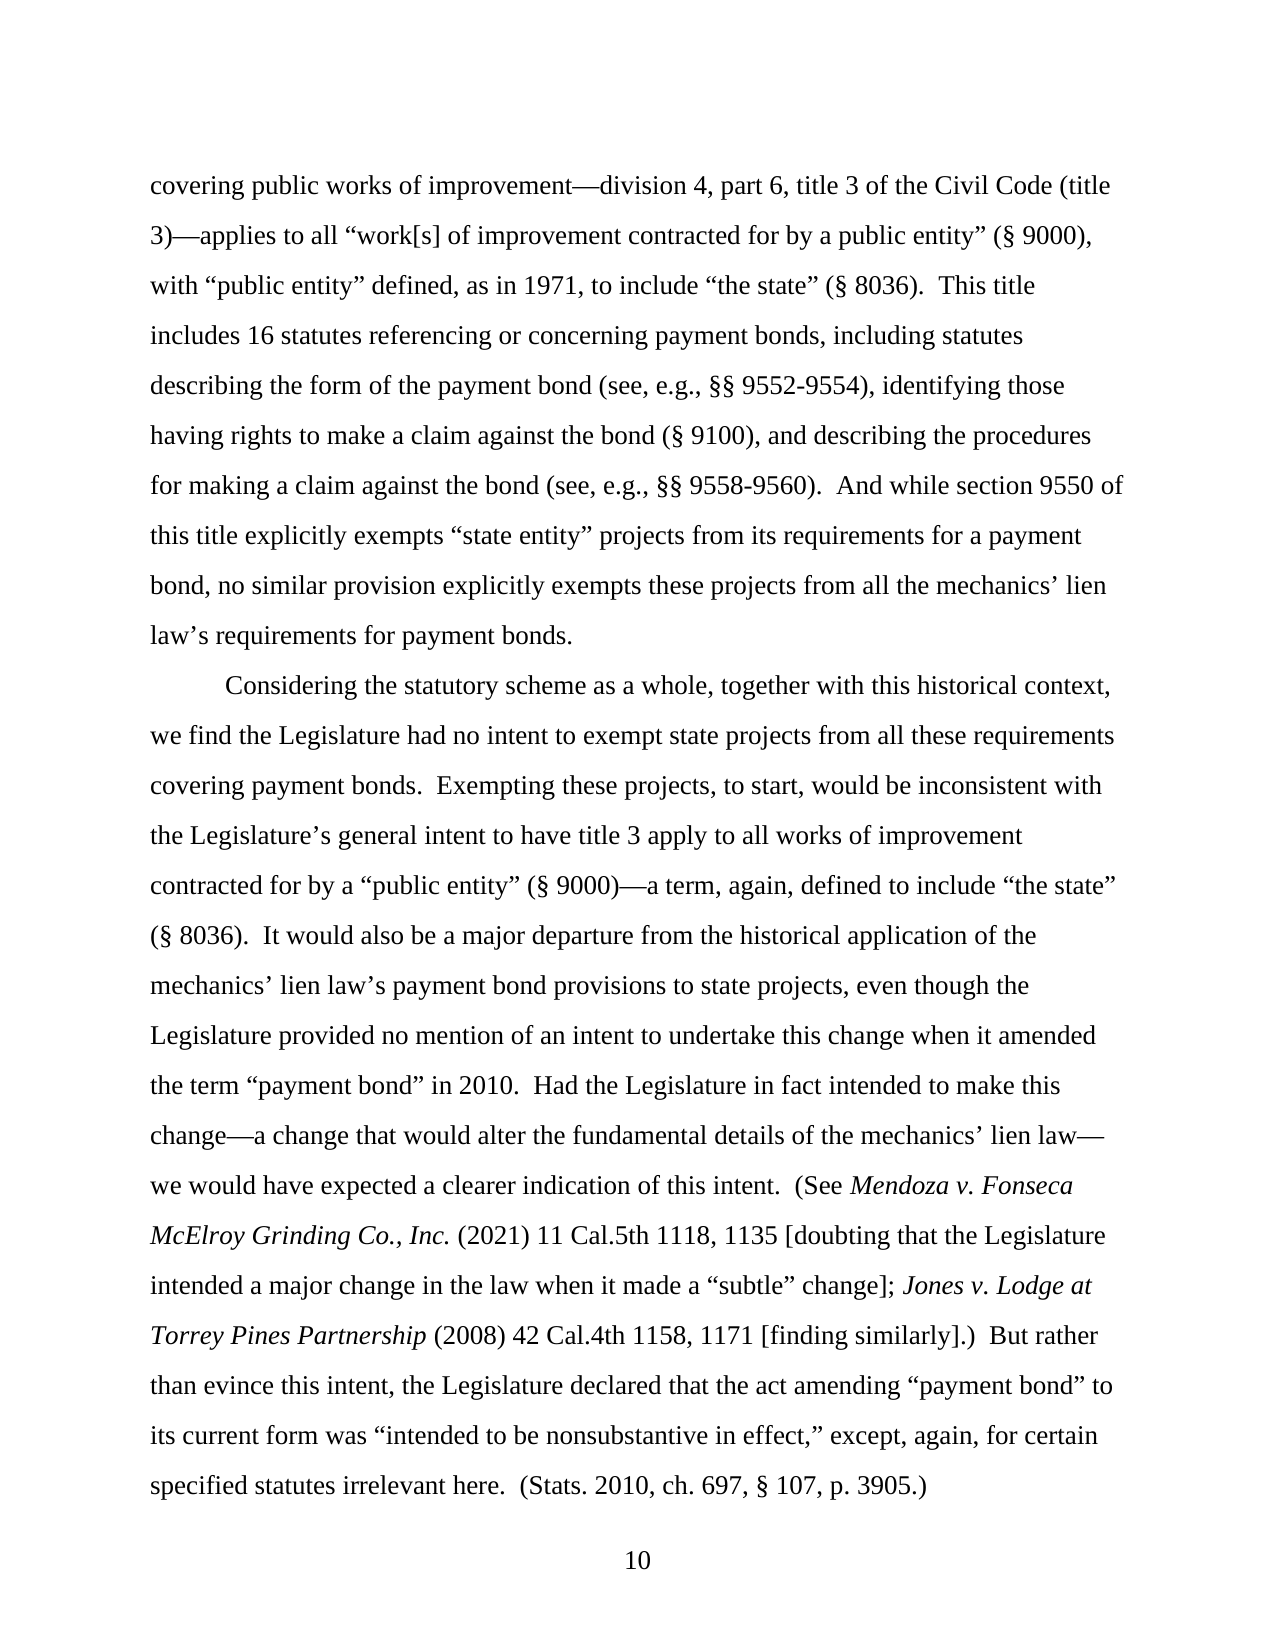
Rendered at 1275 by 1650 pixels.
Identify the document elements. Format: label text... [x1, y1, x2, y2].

text Considering the statutory scheme as a whole, together with this historical context, we find the Legislature had no intent to exempt state projects from all these requirements covering payment bonds. Exempting these projects, to start, would be inconsistent with the Legislature’s general intent to have title 3 apply to all works of improvement contracted for by a “public entity” (§ 9000)—a term, again, defined to include “the state” (§ 8036). It would also be a major departure from the historical application of the mechanics’ lien law’s payment bond provisions to state projects, even though the Legislature provided no mention of an intent to undertake this change when it amended the term “payment bond” in 2010. Had the Legislature in fact intended to make this change—a change that would alter the fundamental details of the mechanics’ lien law—we would have expected a clearer indication of this intent. (See Mendoza v. Fonseca McElroy Grinding Co., Inc. (2021) 11 Cal.5th 1118, 1135 [doubting that the Legislature intended a major change in the law when it made a “subtle” change]; Jones v. Lodge at Torrey Pines Partnership (2008) 42 Cal.4th 1158, 1171 [finding similarly].) But rather than evince this intent, the Legislature declared that the act amending “payment bond” to its current form was “intended to be nonsubstantive in effect,” except, again, for certain specified statutes irrelevant here. (Stats. 2010, ch. 697, § 107, p. 3905.) [150, 650, 1125, 1500]
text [150, 150, 1125, 650]
